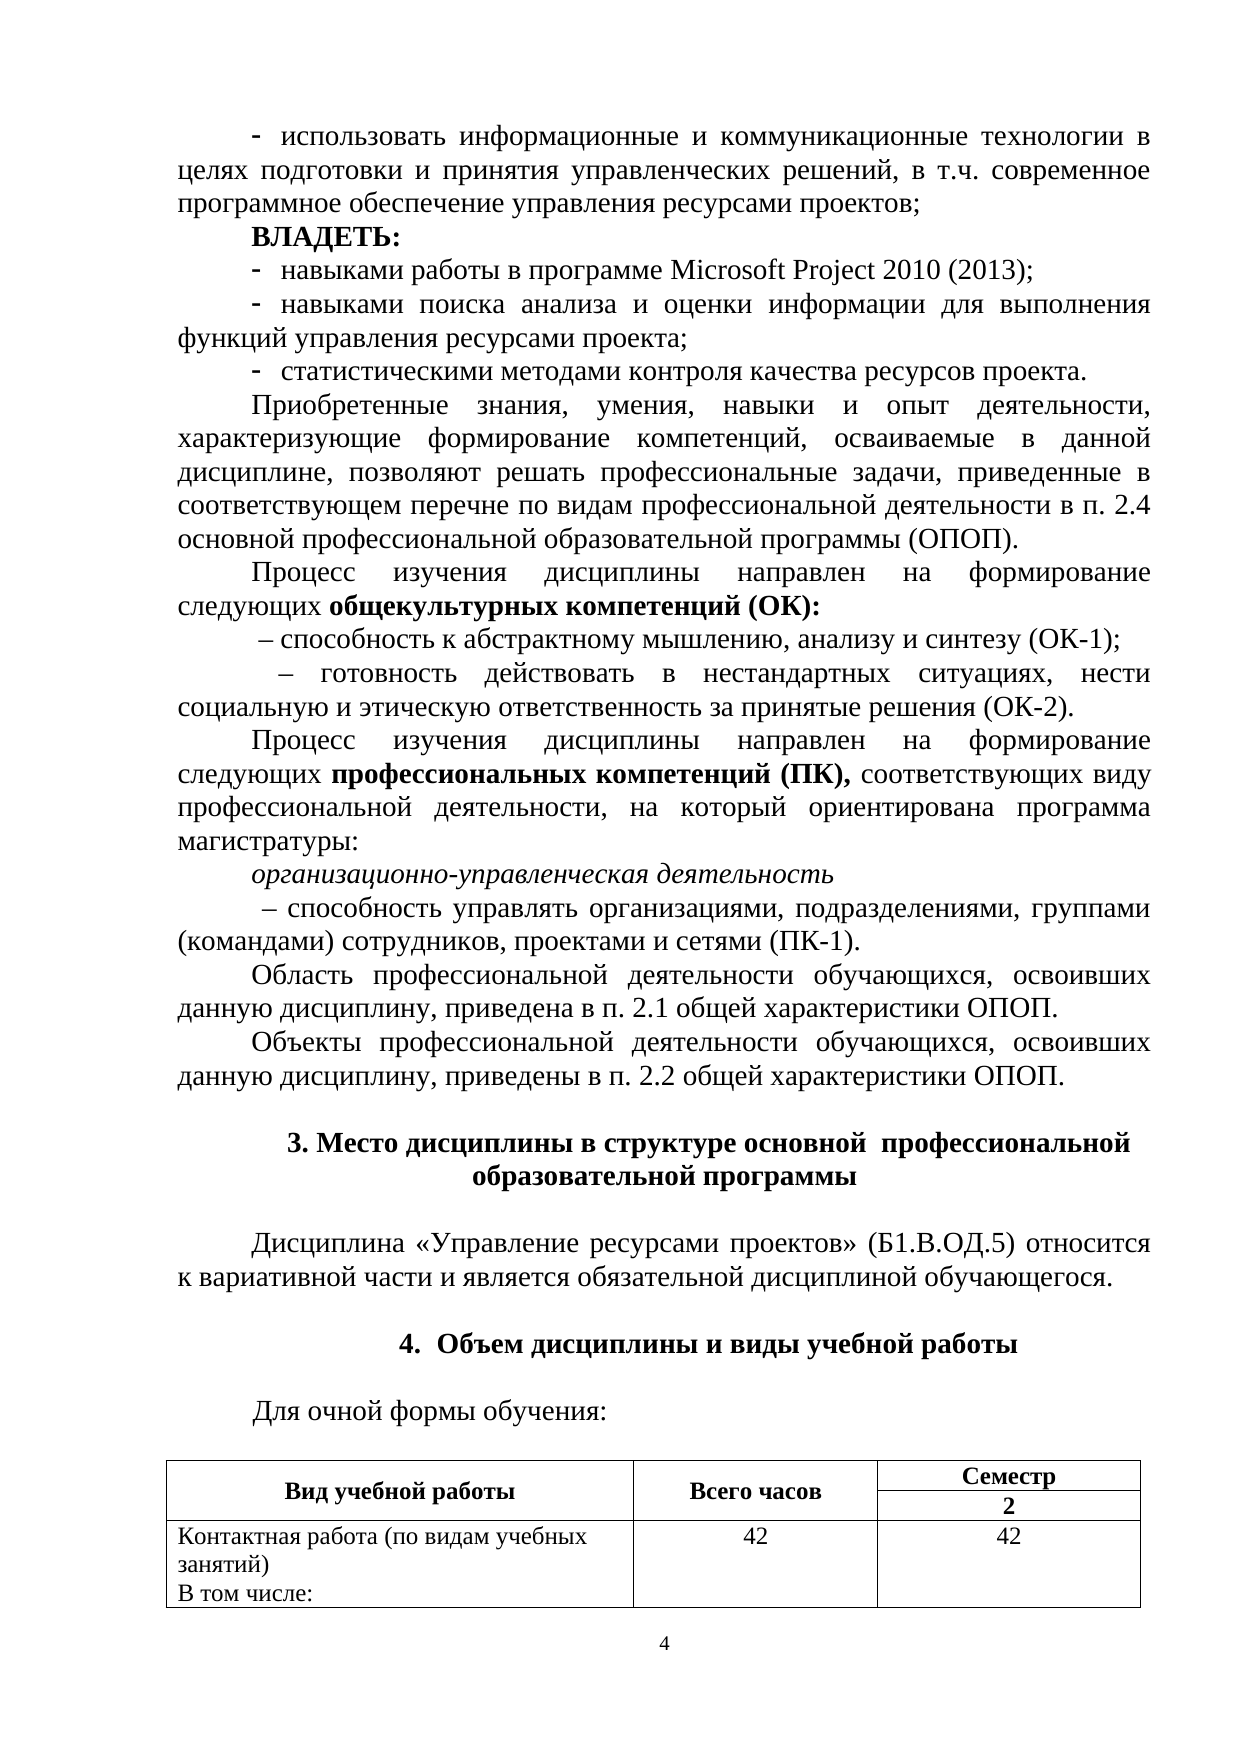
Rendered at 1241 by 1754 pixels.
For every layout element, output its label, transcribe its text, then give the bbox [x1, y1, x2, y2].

text Процесс изучения дисциплины направлен на формирование следующих профессиональных компетенций (ПК), соответствующих виду профессиональной деятельности, на который ориентирована программа магистратуры: [177, 722, 1152, 856]
text ВЛАДЕТЬ: [177, 219, 1152, 252]
list использовать информационные и коммуникационные технологии в целях подготовки и принятия управленческих решений, в т.ч. современное программное обеспечение управления ресурсами проектов; [177, 118, 1152, 219]
table_header Всего часов [634, 1461, 877, 1520]
text организационно-управленческая деятельность [177, 856, 1152, 890]
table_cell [167, 1521, 633, 1607]
text Приобретенные знания, умения, навыки и опыт деятельности, характеризующие формирование компетенций, осваиваемые в данной дисциплине, позволяют решать профессиональные задачи, приведенные в соответствующем перечне по видам профессиональной деятельности в п. 2.4 основной профессиональной образовательной программы (ОПОП). [177, 387, 1152, 554]
text – готовность действовать в нестандартных ситуациях, нести социальную и этическую ответственность за принятые решения (ОК-2). [177, 655, 1152, 722]
text Область профессиональной деятельности обучающихся, освоивших данную дисциплину, приведена в п. 2.1 общей характеристики ОПОП. [177, 957, 1152, 1024]
list навыками поиска анализа и оценки информации для выполнения функций управления ресурсами проекта; [177, 286, 1152, 353]
table_cell 2 [878, 1491, 1140, 1520]
text – способность управлять организациями, подразделениями, группами (командами) сотрудников, проектами и сетями (ПК-1). [177, 890, 1152, 957]
table_header Семестр [878, 1461, 1140, 1490]
text – способность к абстрактному мышлению, анализу и синтезу (ОК-1); [177, 622, 1152, 655]
list Объем дисциплины и виды учебной работы [266, 1326, 1152, 1359]
table_cell 42 14 28 - [634, 1521, 877, 1607]
text Объекты профессиональной деятельности обучающихся, освоивших данную дисциплину, приведены в п. 2.2 общей характеристики ОПОП. [177, 1024, 1152, 1091]
text Дисциплина «Управление ресурсами проектов» (Б1.В.ОД.5) относится к вариативной части и является обязательной дисциплиной обучающегося. [177, 1225, 1152, 1292]
table_header Вид учебной работы [167, 1461, 633, 1520]
list статистическими методами контроля качества ресурсов проекта. [177, 353, 1152, 387]
list навыками работы в программе Microsoft Project 2010 (2013); [177, 252, 1152, 286]
text Для очной формы обучения: [252, 1393, 1152, 1427]
text 3. Место дисциплины в структуре основной профессиональной образовательной программы [177, 1125, 1152, 1192]
text Процесс изучения дисциплины направлен на формирование следующих общекультурных компетенций (ОК): [177, 554, 1152, 622]
table_cell 42 14 28 - [878, 1521, 1140, 1607]
